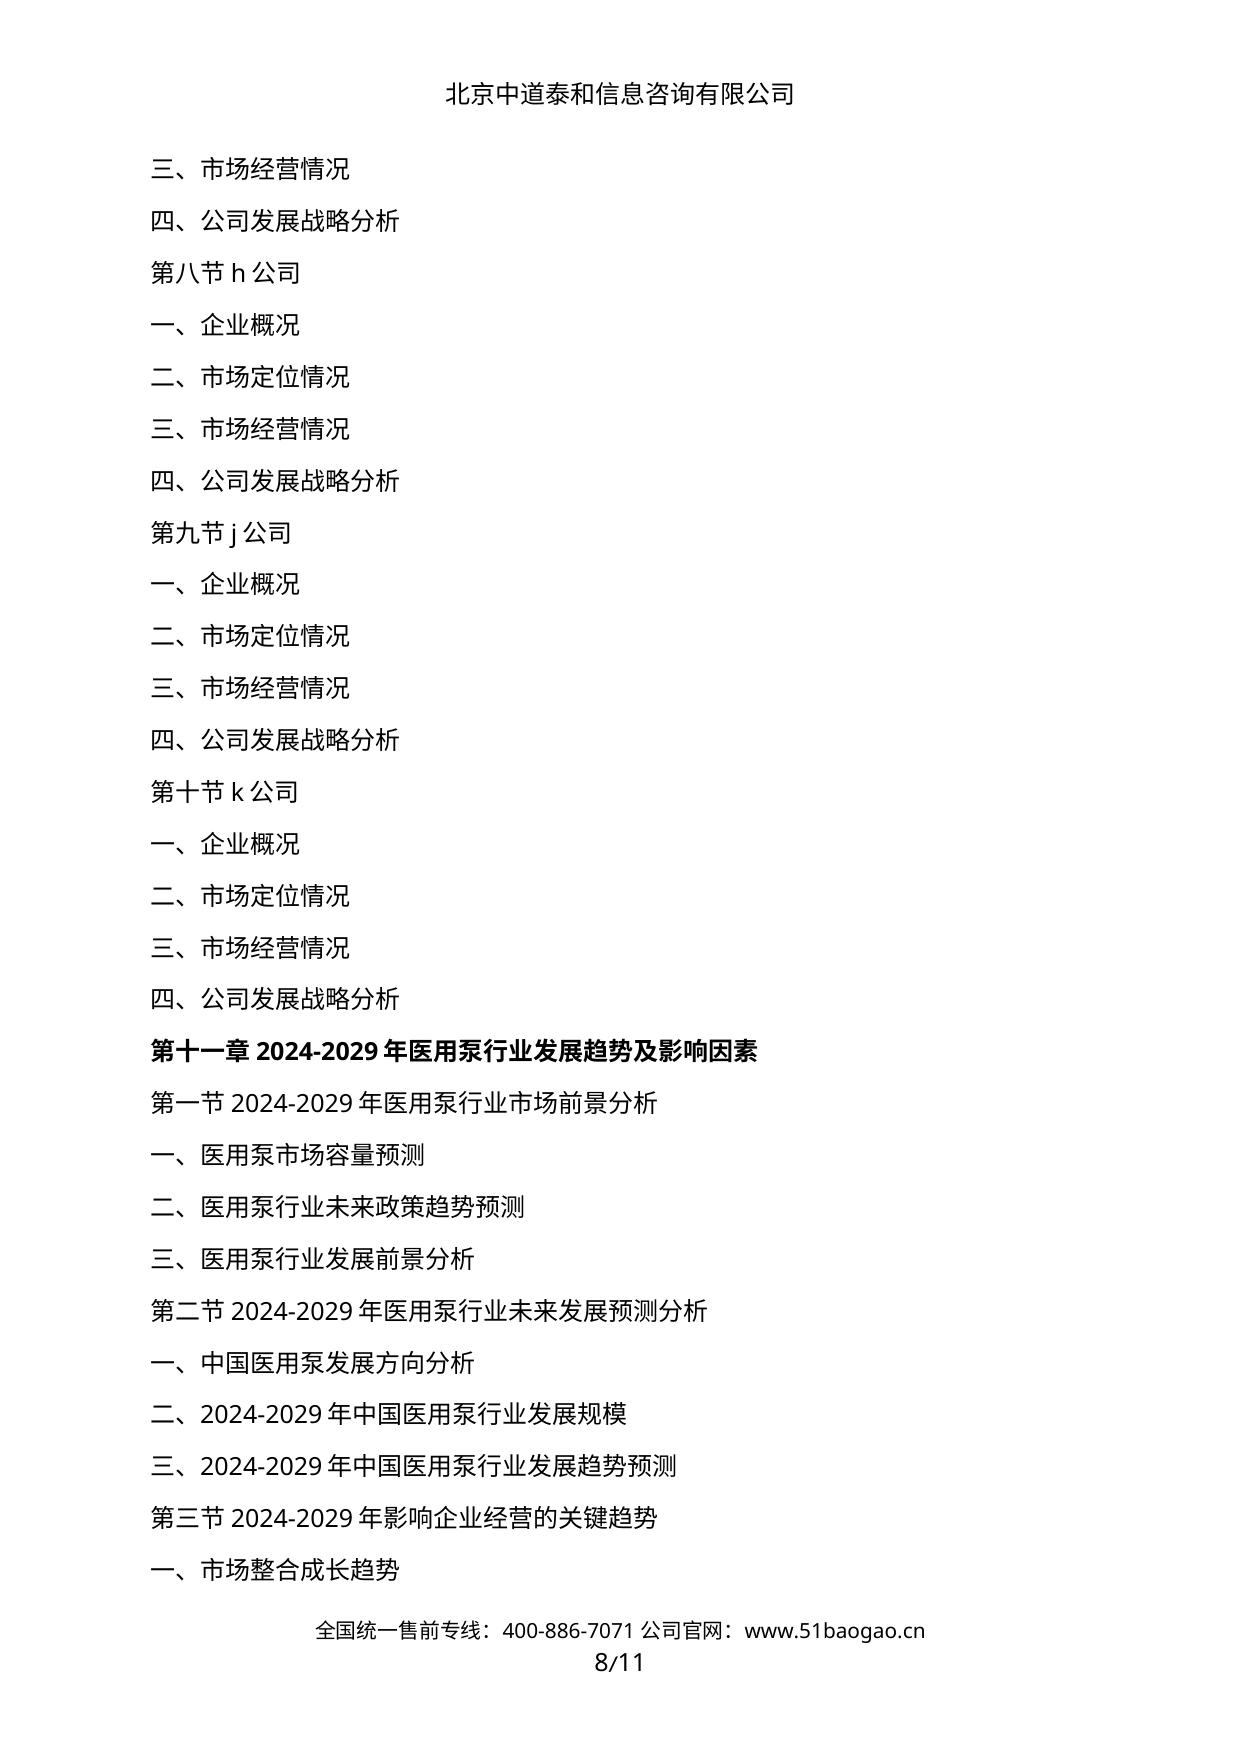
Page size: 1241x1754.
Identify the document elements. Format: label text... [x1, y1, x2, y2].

text 二、市场定位情况 [150, 617, 1090, 653]
text 一、市场整合成长趋势 [150, 1551, 1090, 1587]
text 四、公司发展战略分析 [150, 721, 1090, 757]
text 第八节 h公司 [150, 254, 1090, 290]
text 三、市场经营情况 [150, 928, 1090, 964]
text 三、医用泵行业发展前景分析 [150, 1239, 1090, 1276]
text 第十节 k公司 [150, 772, 1090, 809]
text 三、市场经营情况 [150, 669, 1090, 705]
text 二、2024-2029年中国医用泵行业发展规模 [150, 1395, 1090, 1431]
text 一、医用泵市场容量预测 [150, 1136, 1090, 1172]
text 三、市场经营情况 [150, 150, 1090, 186]
text 二、医用泵行业未来政策趋势预测 [150, 1187, 1090, 1224]
text 四、公司发展战略分析 [150, 461, 1090, 497]
text 第九节 j公司 [150, 513, 1090, 549]
text 三、2024-2029年中国医用泵行业发展趋势预测 [150, 1447, 1090, 1483]
text 二、市场定位情况 [150, 357, 1090, 394]
text 二、市场定位情况 [150, 876, 1090, 912]
text 第二节 2024-2029年医用泵行业未来发展预测分析 [150, 1291, 1090, 1327]
text 三、市场经营情况 [150, 409, 1090, 446]
text 四、公司发展战略分析 [150, 980, 1090, 1016]
text 第三节 2024-2029年影响企业经营的关键趋势 [150, 1499, 1090, 1535]
text 一、中国医用泵发展方向分析 [150, 1343, 1090, 1379]
text 一、企业概况 [150, 824, 1090, 861]
text 一、企业概况 [150, 565, 1090, 601]
text 第一节 2024-2029年医用泵行业市场前景分析 [150, 1084, 1090, 1120]
text 四、公司发展战略分析 [150, 202, 1090, 238]
text 第十一章 2024-2029年医用泵行业发展趋势及影响因素 [150, 1032, 1090, 1068]
text 一、企业概况 [150, 306, 1090, 342]
